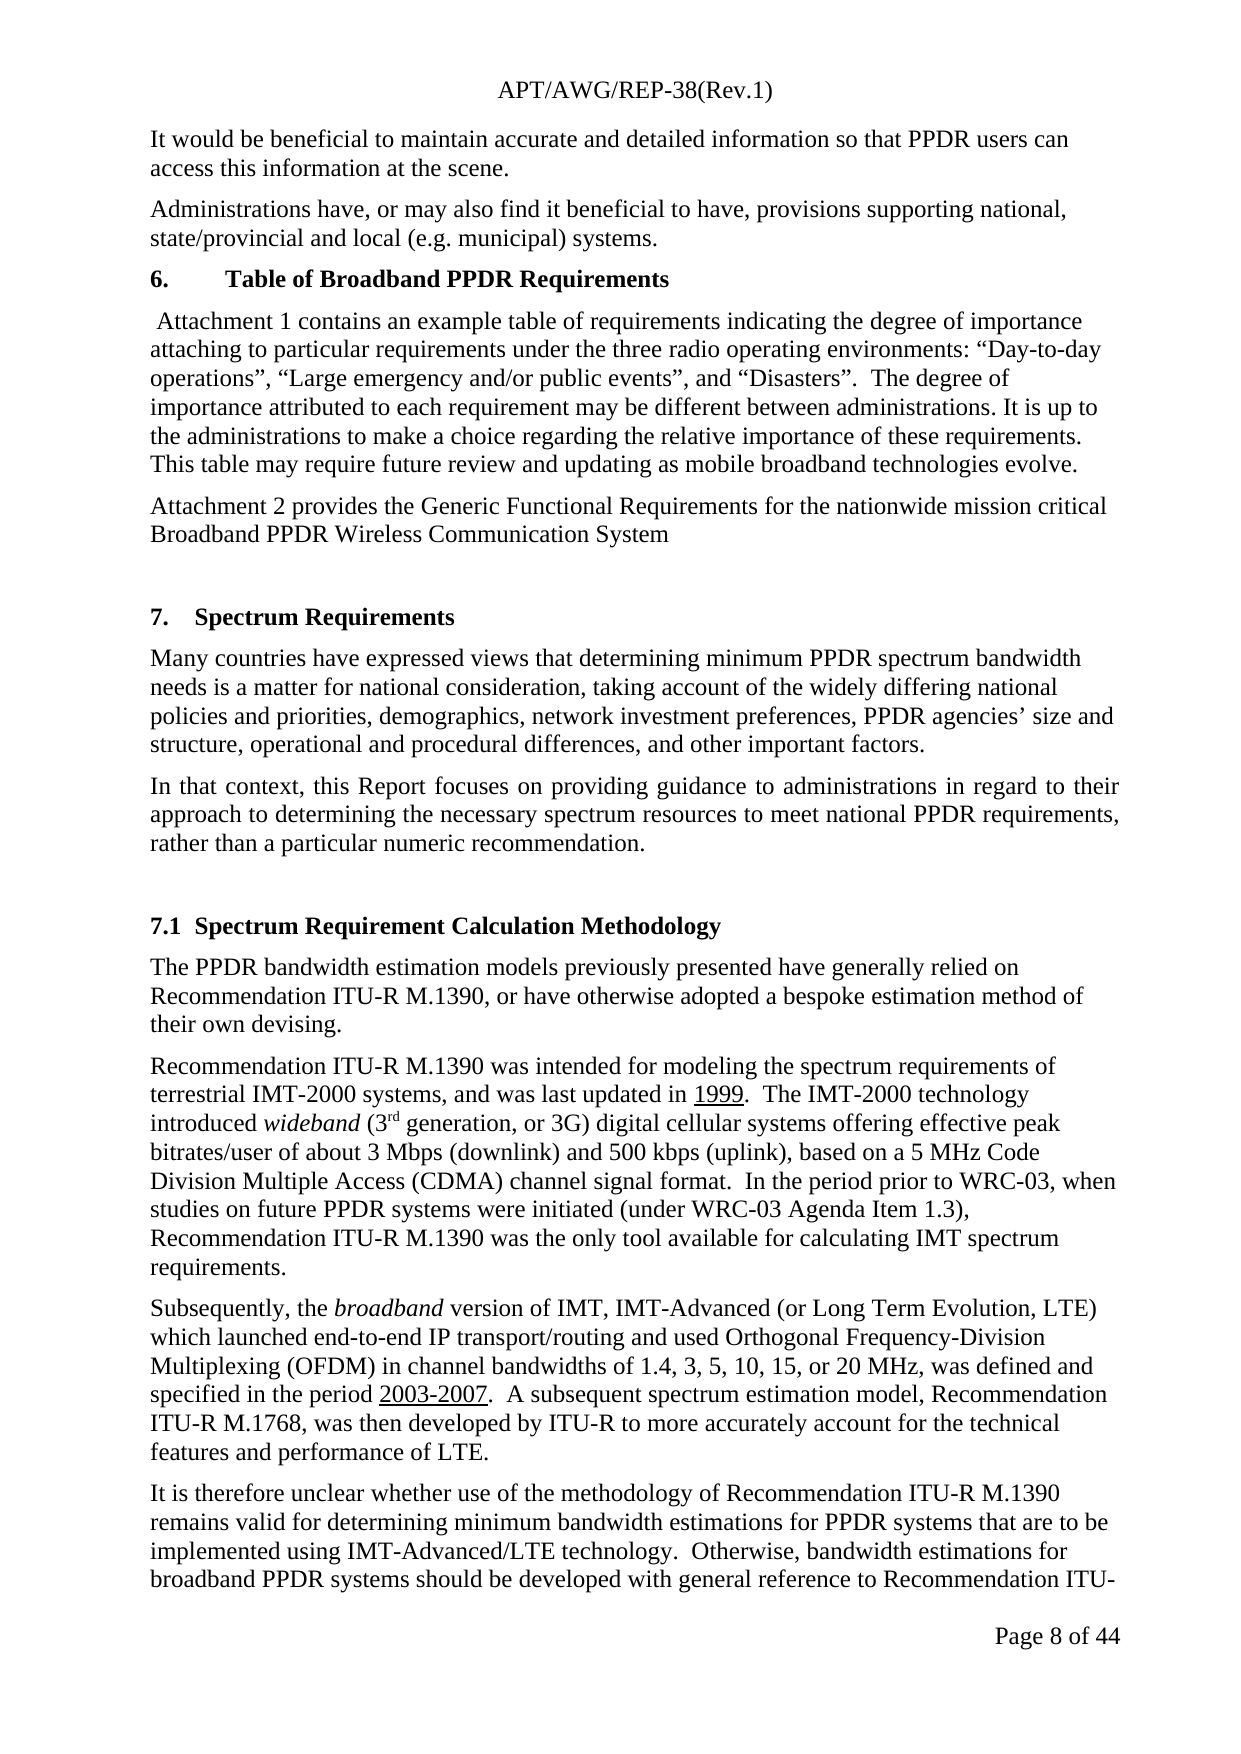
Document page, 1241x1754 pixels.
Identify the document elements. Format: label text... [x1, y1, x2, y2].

text Administrations have, or may also find it beneficial to have, provisions supporting national, state/provincial and local (e.g. municipal) systems. [150, 194, 1120, 252]
text The PPDR bandwidth estimation models previously presented have generally relied on Recommendation ITU-R M.1390, or have otherwise adopted a bespoke estimation method of their own devising. [150, 952, 1120, 1038]
text Recommendation ITU-R M.1390 was intended for modeling the spectrum requirements of terrestrial IMT-2000 systems, and was last updated in 1999. The IMT-2000 technology introduced wideband (3rd generation, or 3G) digital cellular systems offering effective peak bitrates/user of about 3 Mbps (downlink) and 500 kbps (uplink), based on a 5 MHz Code Division Multiple Access (CDMA) channel signal format. In the period prior to WRC-03, when studies on future PPDR systems were initiated (under WRC-03 Agenda Item 1.3), Recommendation ITU-R M.1390 was the only tool available for calculating IMT spectrum requirements. [150, 1051, 1120, 1281]
text 6. Table of Broadband PPDR Requirements [150, 264, 1120, 293]
text In that context, this Report focuses on providing guidance to administrations in regard to their approach to determining the necessary spectrum resources to meet national PPDR requirements, rather than a particular numeric recommendation. [150, 771, 1120, 857]
text Many countries have expressed views that determining minimum PPDR spectrum bandwidth needs is a matter for national consideration, taking account of the widely differing national policies and priorities, demographics, network investment preferences, PPDR agencies’ size and structure, operational and procedural differences, and other important factors. [150, 643, 1120, 758]
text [150, 124, 1120, 182]
text 7. Spectrum Requirements [150, 602, 1123, 631]
text Attachment 2 provides the Generic Functional Requirements for the nationwide mission critical Broadband PPDR Wireless Communication System [150, 491, 1120, 548]
text 7.1 Spectrum Requirement Calculation Methodology [150, 911, 1123, 939]
text Subsequently, the broadband version of IMT, IMT-Advanced (or Long Term Evolution, LTE) which launched end-to-end IP transport/routing and used Orthogonal Frequency-Division Multiplexing (OFDM) in channel bandwidths of 1.4, 3, 5, 10, 15, or 20 MHz, was defined and specified in the period 2003-2007. A subsequent spectrum estimation model, Recommendation ITU-R M.1768, was then developed by ITU-R to more accurately account for the technical features and performance of LTE. [150, 1293, 1120, 1466]
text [150, 1478, 1120, 1593]
text Attachment 1 contains an example table of requirements indicating the degree of importance attaching to particular requirements under the three radio operating environments: “Day-to-day operations”, “Large emergency and/or public events”, and “Disasters”. The degree of importance attributed to each requirement may be different between administrations. It is up to the administrations to make a choice regarding the relative importance of these requirements. This table may require future review and updating as mobile broadband technologies evolve. [150, 306, 1120, 478]
